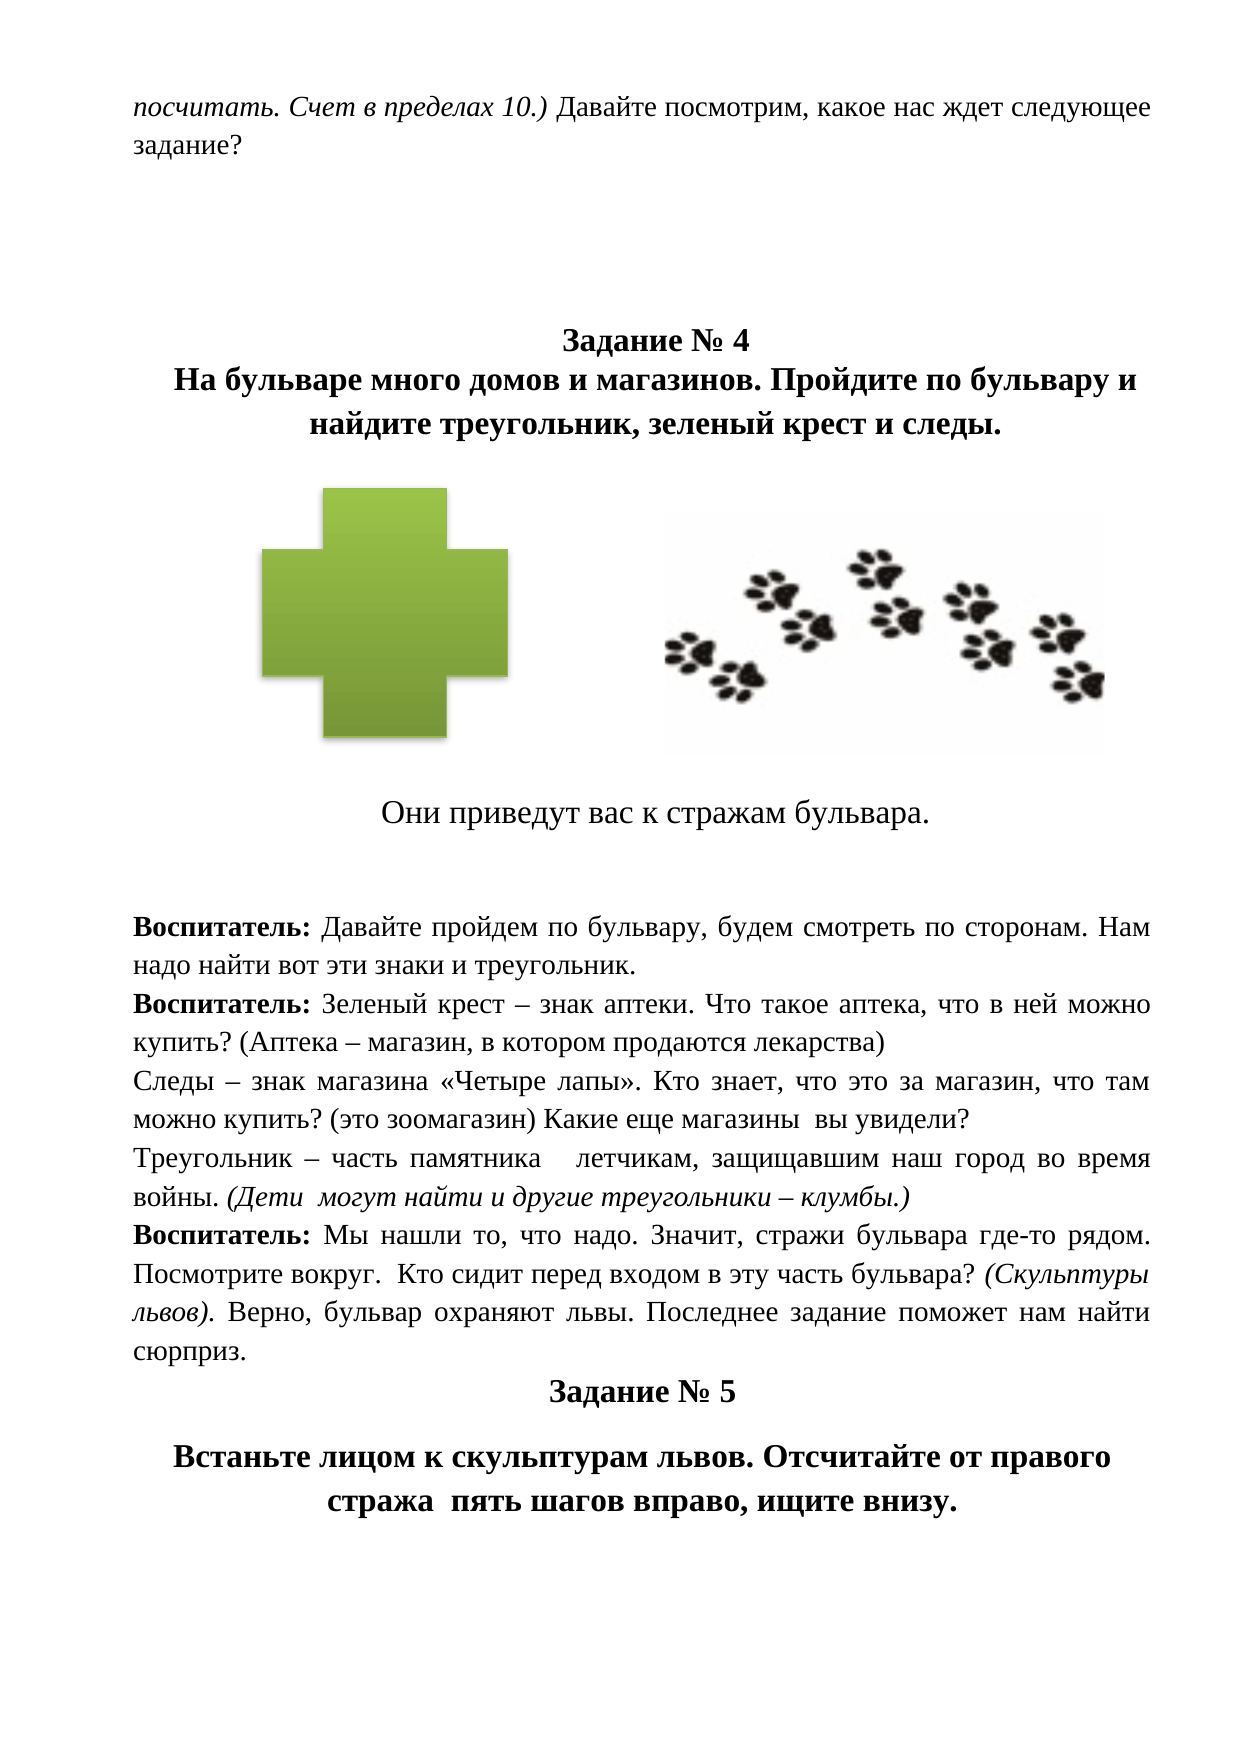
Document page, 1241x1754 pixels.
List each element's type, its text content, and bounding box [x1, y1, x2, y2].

text Следы – знак магазина «Четыре лапы». Кто знает, что это за магазин, что там можно купить? (это зоомагазин) Какие еще магазины вы увидели? [133, 1063, 1152, 1135]
picture [666, 514, 1104, 754]
text Воспитатель: Мы нашли то, что надо. Значит, стражи бульвара где-то рядом. Посмотрите вокруг. Кто сидит перед входом в эту часть бульвара? (Скульптуры львов). Верно, бульвар охраняют львы. Последнее задание поможет нам найти сюрприз. [133, 1217, 1152, 1366]
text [133, 89, 1152, 161]
text Воспитатель: Давайте пройдем по бульвару, будем смотреть по сторонам. Нам надо найти вот эти знаки и треугольник. [133, 909, 1152, 981]
text Воспитатель: Зеленый крест – знак аптеки. Что такое аптека, что в ней можно купить? (Аптека – магазин, в котором продаются лекарства) [133, 986, 1152, 1058]
text Задание № 5 [133, 1371, 1152, 1410]
text Треугольник – часть памятника летчикам, защищавшим наш город во время войны. (Дети могут найти и другие треугольники – клумбы.) [133, 1140, 1152, 1212]
table_header Задание № 4 На бульваре много домов и магазинов. Пройдите по бульвару и найдите треугольник, зеленый крест и следы. Они приведут вас к стражам бульвара. [134, 283, 1177, 869]
text Встаньте лицом к скульптурам львов. Отсчитайте от правого стража пять шагов вправо, ищите внизу. [133, 1436, 1152, 1519]
